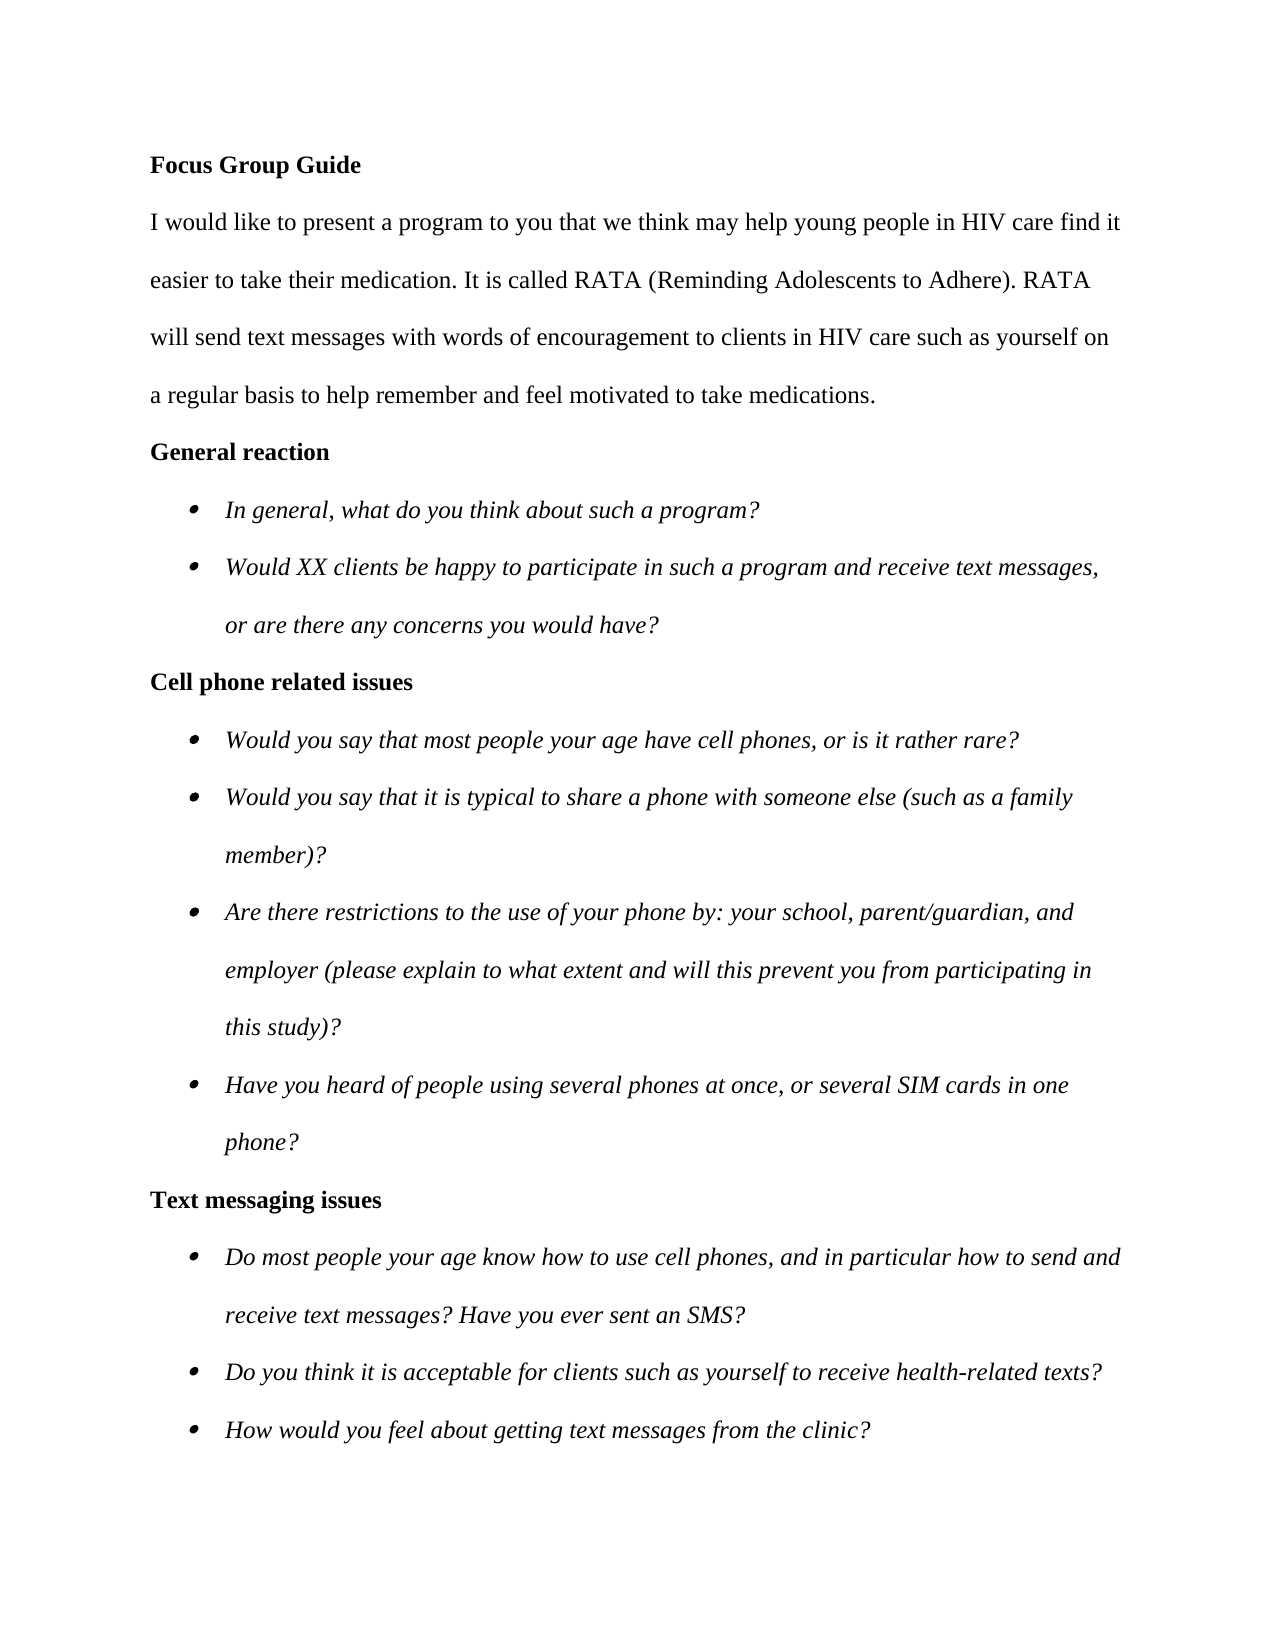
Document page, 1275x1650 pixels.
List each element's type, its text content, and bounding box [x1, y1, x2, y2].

list In general, what do you think about such a program? [187, 495, 1125, 524]
text I would like to present a program to you that we think may help young people in HIV care find it easier to take their medication. It is called RATA (Reminding Adolescents to Adhere). RATA will send text messages with words of encouragement to clients in HIV care such as yourself on a regular basis to help remember and feel motivated to take medications. [150, 207, 1125, 409]
text General reaction [150, 437, 1125, 466]
text Focus Group Guide [150, 150, 1125, 179]
list Would XX clients be happy to participate in such a program and receive text messages, or are there any concerns you would have? [187, 552, 1125, 639]
text Cell phone related issues [150, 667, 1125, 696]
list Are there restrictions to the use of your phone by: your school, parent/guardian, and employer (please explain to what extent and will this prevent you from participating in this study)? [187, 897, 1125, 1041]
text Text messaging issues [150, 1185, 1125, 1214]
list Would you say that most people your age have cell phones, or is it rather rare? [187, 725, 1125, 754]
list Would you say that it is typical to share a phone with someone else (such as a family member)? [187, 782, 1125, 869]
list Do most people your age know how to use cell phones, and in particular how to send and receive text messages? Have you ever sent an SMS? [187, 1242, 1125, 1329]
list Have you heard of people using several phones at once, or several SIM cards in one phone? [187, 1070, 1125, 1156]
list Do you think it is acceptable for clients such as yourself to receive health-related texts? [187, 1357, 1125, 1386]
list How would you feel about getting text messages from the clinic? [187, 1415, 1125, 1444]
